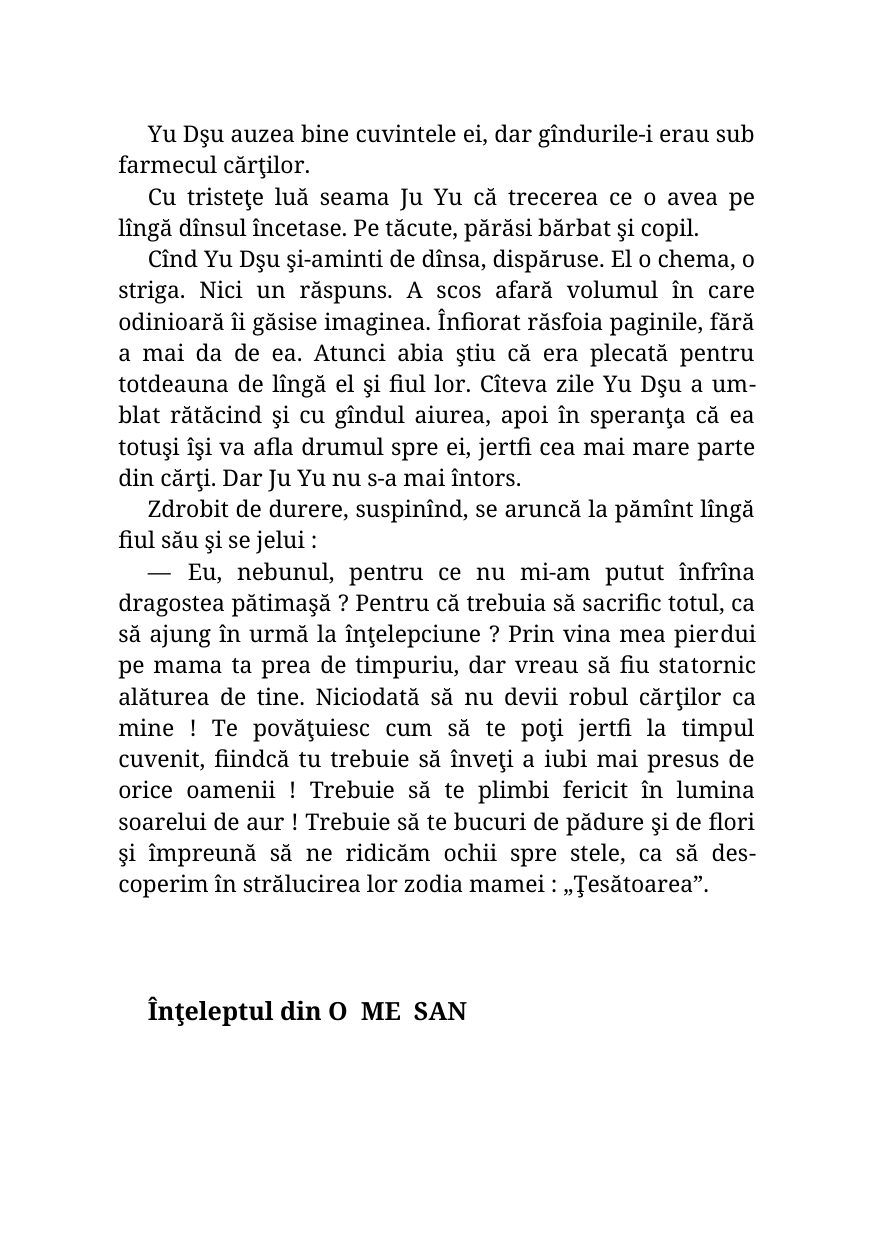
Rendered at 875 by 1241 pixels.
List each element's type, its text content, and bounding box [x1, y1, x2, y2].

text Înţeleptul din O ME SAN [118, 993, 756, 1027]
text Yu Dşu auzea bine cuvintele ei, dar gîndurile-i erau sub farmecul cărţilor. [118, 118, 756, 181]
text Cînd Yu Dşu şi-aminti de dînsa, dispăruse. El o chema, o striga. Nici un răspuns. A scos afară volumul în care odinioară îi găsise imaginea. Înfiorat răsfoia paginile, fără a mai da de ea. Atunci abia ştiu că era plecată pentru totdeauna de lîngă el şi fiul lor. Cîteva zile Yu Dşu a umblat rătăcind şi cu gîndul aiurea, apoi în speranţa că ea totuşi îşi va afla drumul spre ei, jertfi cea mai mare parte din cărţi. Dar Ju Yu nu s-a mai întors. [118, 243, 756, 493]
text Zdrobit de durere, suspinînd, se aruncă la pămînt lîngă fiul său şi se jelui : [118, 493, 756, 556]
list Eu, nebunul, pentru ce nu mi-am putut înfrîna dragostea pătimaşă ? Pentru că trebuia să sacrific totul, ca să ajung în urmă la înţelepciune ? Prin vina mea pierdui pe mama ta prea de timpuriu, dar vreau să fiu statornic alăturea de tine. Niciodată să nu devii robul cărţilor ca mine ! Te povăţuiesc cum să te poţi jertfi la timpul cuvenit, fiindcă tu trebuie să înveţi a iubi mai presus de orice oamenii ! Trebuie să te plimbi fericit în lumina soarelui de aur ! Trebuie să te bucuri de pădure şi de flori şi împreună să ne ridicăm ochii spre stele, ca să descoperim în strălucirea lor zodia mamei : „Ţesătoarea”. [118, 556, 756, 899]
text Cu tristeţe luă seama Ju Yu că trecerea ce o avea pe lîngă dînsul încetase. Pe tăcute, părăsi bărbat şi copil. [118, 181, 756, 243]
